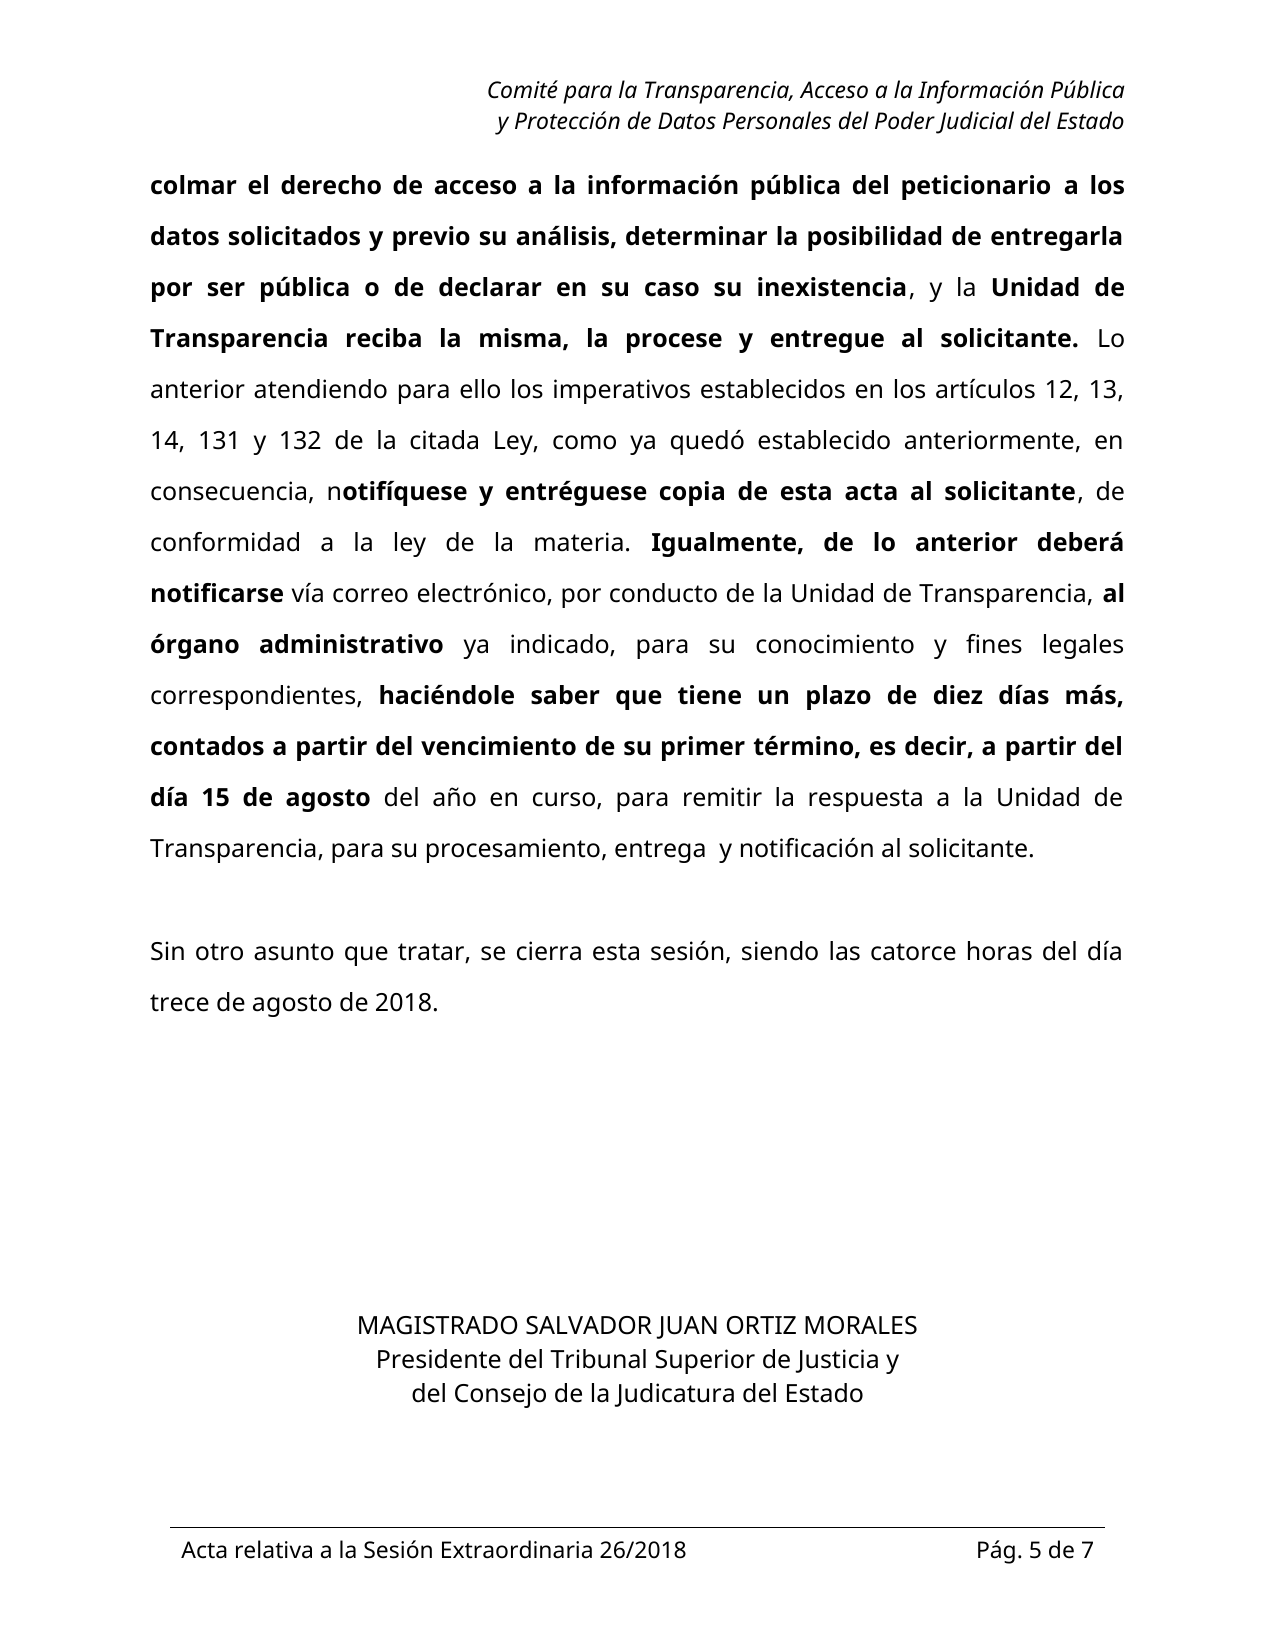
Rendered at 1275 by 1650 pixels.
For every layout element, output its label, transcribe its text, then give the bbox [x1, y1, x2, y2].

text Presidente del Tribunal Superior de Justicia y [150, 1342, 1125, 1376]
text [150, 167, 1125, 865]
text del Consejo de la Judicatura del Estado [150, 1376, 1125, 1410]
text Sin otro asunto que tratar, se cierra esta sesión, siendo las catorce horas del día trece de agosto de 2018. [150, 933, 1125, 1018]
text MAGISTRADO SALVADOR JUAN ORTIZ MORALES [150, 1308, 1125, 1342]
